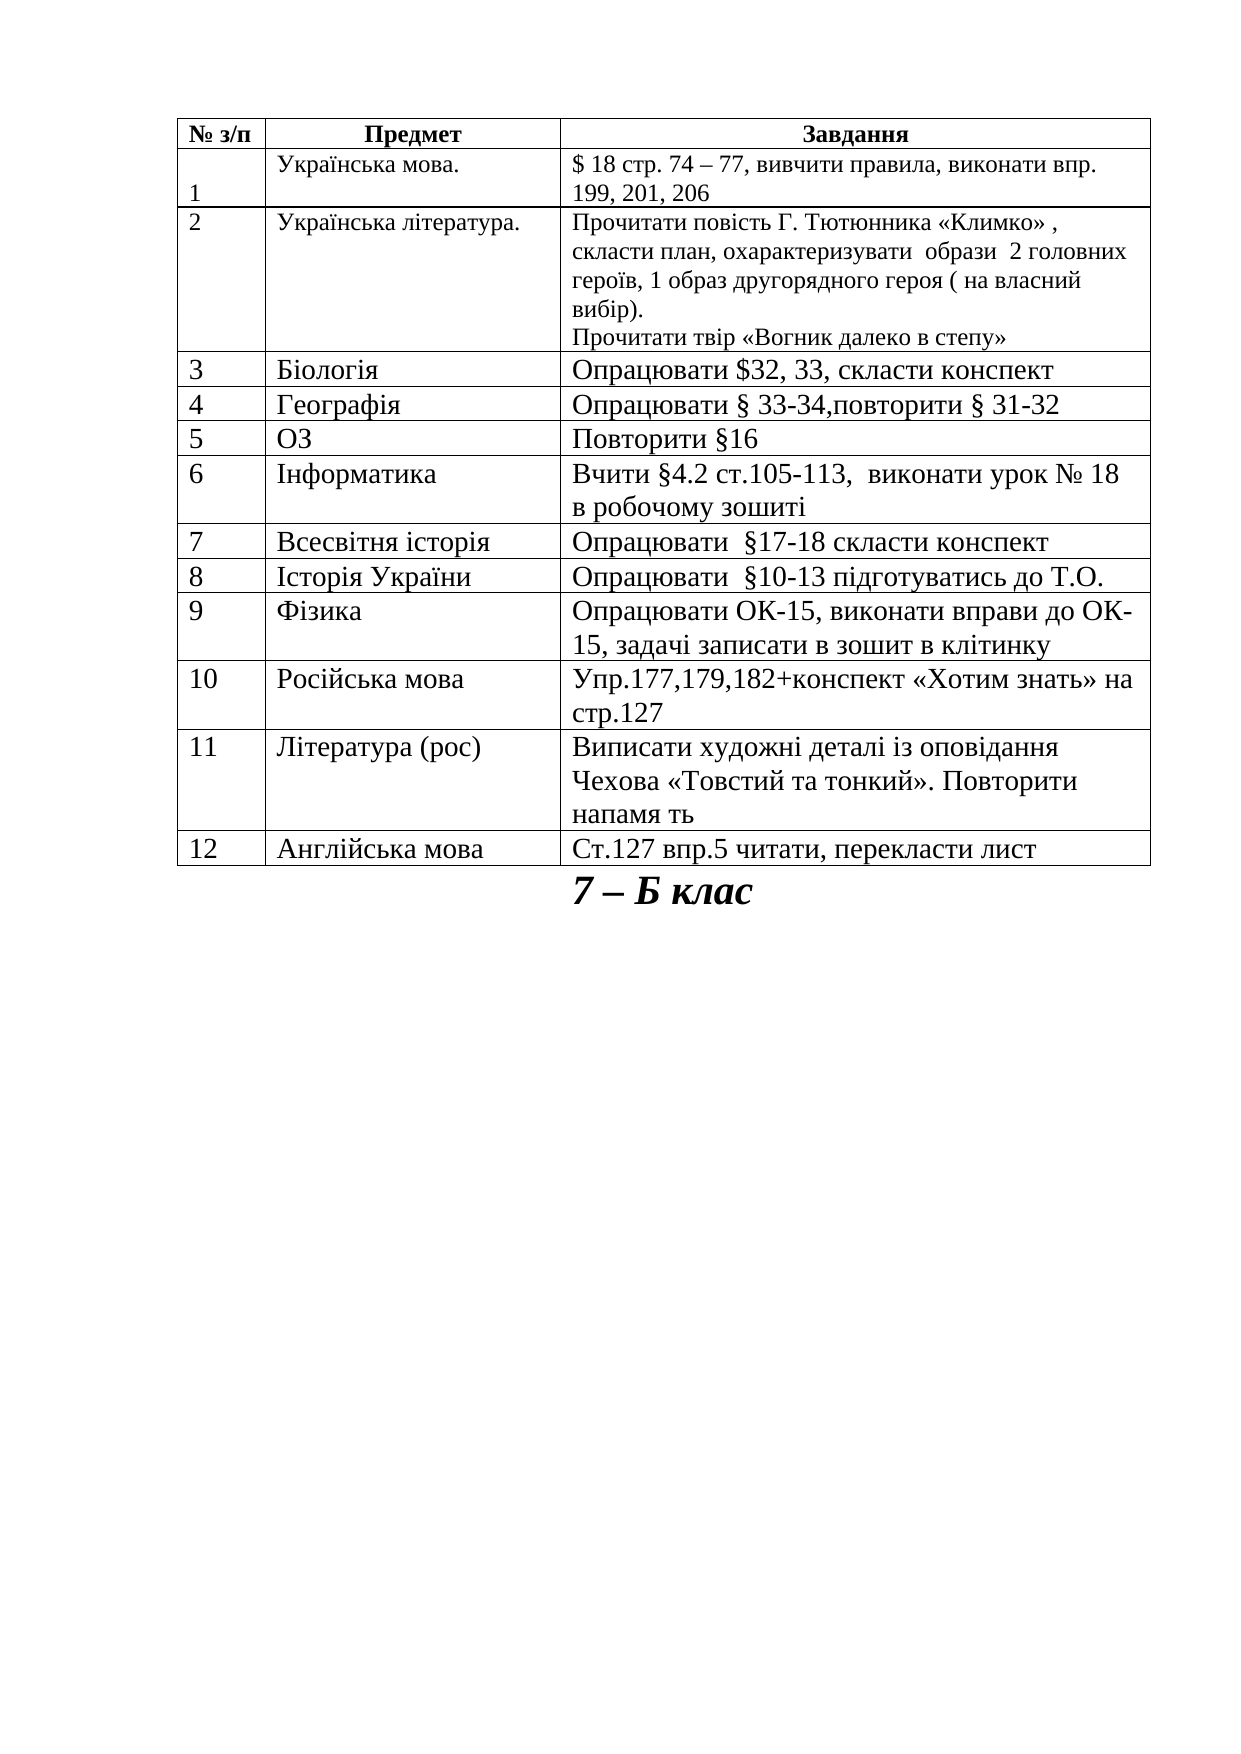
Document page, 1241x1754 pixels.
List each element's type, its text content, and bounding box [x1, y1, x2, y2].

table_header Предмет [266, 119, 560, 148]
table_cell 6 [178, 456, 265, 523]
table_cell 11 [178, 730, 265, 830]
table_cell Виписати художні деталі із оповідання Чехова «Товстий та тонкий». Повторити напамя ть [561, 730, 1150, 830]
text 7 – Б клас [177, 866, 1152, 914]
table_cell Фізика [266, 593, 560, 660]
table_cell 4 [178, 387, 265, 420]
table_cell 1 [178, 149, 265, 206]
table_cell Географія [266, 387, 560, 420]
table_cell 8 [178, 559, 265, 592]
table_cell Російська мова [266, 661, 560, 728]
table_cell Вчити §4.2 ст.105-113, виконати урок № 18 в робочому зошиті [561, 456, 1150, 523]
table_cell Біологія [266, 352, 560, 386]
table_cell Упр.177,179,182+конспект «Хотим знать» на стр.127 [561, 661, 1150, 728]
table_cell Українська література. [266, 208, 560, 351]
table_cell 5 [178, 421, 265, 455]
table_header № з/п [178, 119, 265, 148]
table_cell Опрацювати §10-13 підготуватись до Т.О. [561, 559, 1150, 592]
table_cell Опрацювати § 33-34,повторити § 31-32 [561, 387, 1150, 420]
table_cell Інформатика [266, 456, 560, 523]
table_cell Опрацювати §17-18 скласти конспект [561, 524, 1150, 558]
table_cell Опрацювати $32, 33, скласти конспект [561, 352, 1150, 386]
table_cell Література (рос) [266, 730, 560, 830]
table_cell 2 [178, 208, 265, 351]
table_cell 3 [178, 352, 265, 386]
table_cell 9 [178, 593, 265, 660]
table_cell Повторити §16 [561, 421, 1150, 455]
table_header Завдання [561, 119, 1150, 148]
table_cell 7 [178, 524, 265, 558]
table_cell Прочитати повість Г. Тютюнника «Климко» , скласти план, охарактеризувати образи 2 головних героїв, 1 образ другорядного героя ( на власний вибір). Прочитати твір «Вогник далеко в степу» [561, 208, 1150, 351]
table_cell Опрацювати ОК-15, виконати вправи до ОК-15, задачі записати в зошит в клітинку [561, 593, 1150, 660]
table_cell Ст.127 впр.5 читати, перекласти лист [561, 831, 1150, 865]
table_cell 12 [178, 831, 265, 865]
table_cell Історія України [266, 559, 560, 592]
table_cell 10 [178, 661, 265, 728]
table_cell ОЗ [266, 421, 560, 455]
table_cell Українська мова. [266, 149, 560, 206]
table_cell Всесвітня історія [266, 524, 560, 558]
table_cell Англійська мова [266, 831, 560, 865]
table_cell $ 18 стр. 74 – 77, вивчити правила, виконати впр. 199, 201, 206 [561, 149, 1150, 206]
